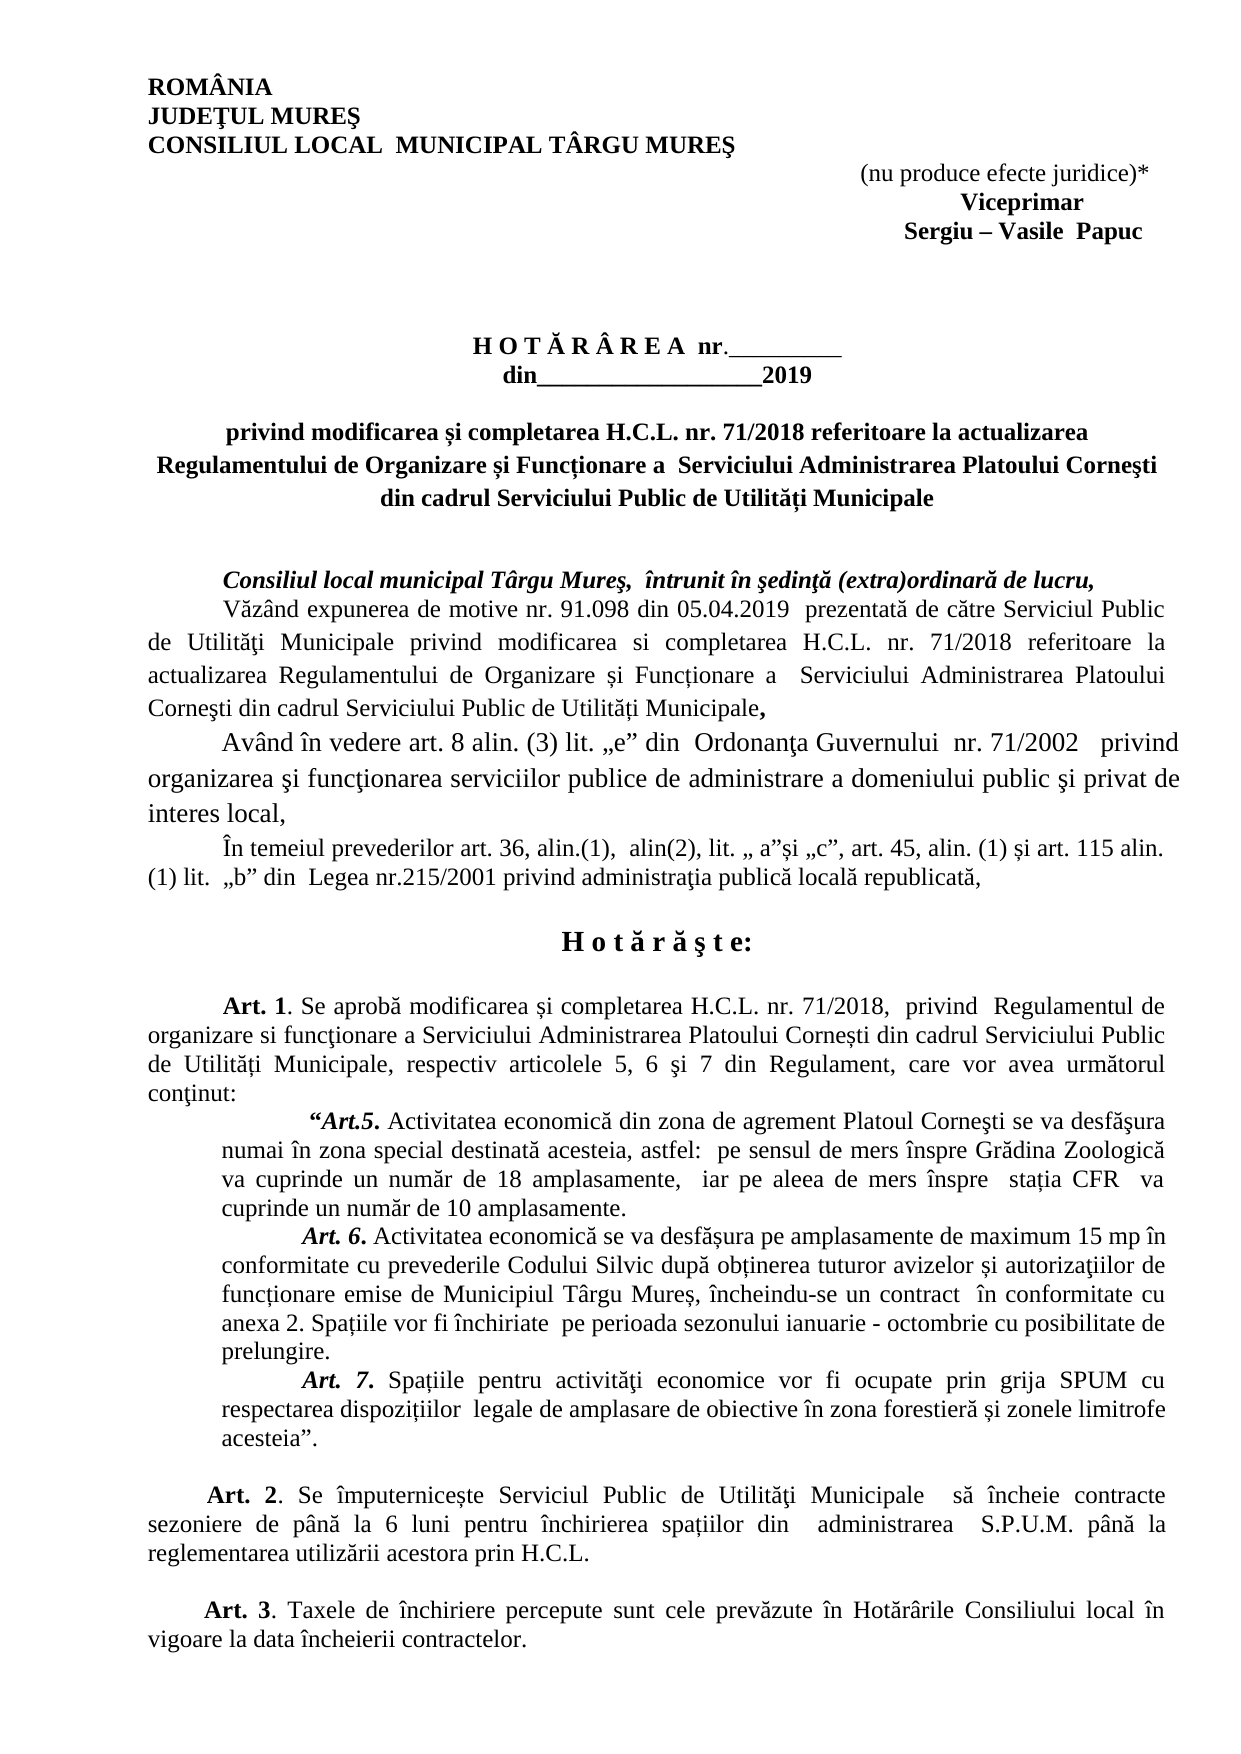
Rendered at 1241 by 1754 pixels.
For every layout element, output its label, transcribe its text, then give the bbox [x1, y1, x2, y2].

text privind modificarea și completarea H.C.L. nr. 71/2018 referitoare la actualizarea Regulamentului de Organizare și Funcționare a Serviciului Administrarea Platoului Corneşti din cadrul Serviciului Public de Utilități Municipale [148, 417, 1166, 512]
text ROMÂNIA [148, 72, 1166, 101]
text Art. 3. Taxele de închiriere percepute sunt cele prevăzute în Hotărârile Consiliului local în vigoare la data încheierii contractelor. [148, 1595, 1166, 1653]
text Consiliul local municipal Târgu Mureş, întrunit în şedinţă (extra)ordinară de lucru, [148, 565, 1166, 594]
text Viceprimar [148, 187, 1166, 216]
text din__________________2019 [148, 360, 1166, 388]
text Art. 2. Se împuternicește Serviciul Public de Utilităţi Municipale să încheie contracte sezoniere de până la 6 luni pentru închirierea spațiilor din administrarea S.P.U.M. până la reglementarea utilizării acestora prin H.C.L. [148, 1480, 1166, 1566]
text Sergiu – Vasile Papuc [148, 216, 1166, 245]
text “Art.5. Activitatea economică din zona de agrement Platoul Corneşti se va desfăşura numai în zona special destinată acesteia, astfel: pe sensul de mers înspre Grădina Zoologică va cuprinde un număr de 18 amplasamente, iar pe aleea de mers înspre stația CFR va cuprinde un număr de 10 amplasamente. [221, 1106, 1167, 1221]
text Având în vedere art. 8 alin. (3) lit. „e” din Ordonanţa Guvernului nr. 71/2002 privind organizarea şi funcţionarea serviciilor publice de administrare a domeniului public şi privat de interes local, [148, 726, 1181, 829]
text H O T Ă R Â R E A nr._________ [148, 331, 1166, 360]
text CONSILIUL LOCAL MUNICIPAL TÂRGU MUREŞ [148, 130, 1166, 158]
text H o t ă r ă ş t e: [148, 924, 1166, 958]
text Văzând expunerea de motive nr. 91.098 din 05.04.2019 prezentată de către Serviciul Public de Utilităţi Municipale privind modificarea si completarea H.C.L. nr. 71/2018 referitoare la actualizarea Regulamentului de Organizare și Funcționare a Serviciului Administrarea Platoului Corneşti din cadrul Serviciului Public de Utilități Municipale, [148, 594, 1166, 722]
text JUDEŢUL MUREŞ [148, 101, 1166, 130]
text Art. 7. Spațiile pentru activităţi economice vor fi ocupate prin grija SPUM cu respectarea dispozițiilor legale de amplasare de obiective în zona forestieră și zonele limitrofe acesteia”. [221, 1365, 1167, 1451]
text Art. 6. Activitatea economică se va desfășura pe amplasamente de maximum 15 mp în conformitate cu prevederile Codului Silvic după obținerea tuturor avizelor și autorizaţiilor de funcționare emise de Municipiul Târgu Mureș, încheindu-se un contract în conformitate cu anexa 2. Spațiile vor fi închiriate pe perioada sezonului ianuarie - octombrie cu posibilitate de prelungire. [221, 1221, 1167, 1365]
text (nu produce efecte juridice)* [148, 158, 1166, 187]
text În temeiul prevederilor art. 36, alin.(1), alin(2), lit. „ a”și „c”, art. 45, alin. (1) și art. 115 alin. (1) lit. „b” din Legea nr.215/2001 privind administraţia publică locală republicată, [148, 833, 1166, 891]
text Art. 1. Se aprobă modificarea și completarea H.C.L. nr. 71/2018, privind Regulamentul de organizare si funcţionare a Serviciului Administrarea Platoului Cornești din cadrul Serviciului Public de Utilități Municipale, respectiv articolele 5, 6 şi 7 din Regulament, care vor avea următorul conţinut: [148, 991, 1166, 1106]
